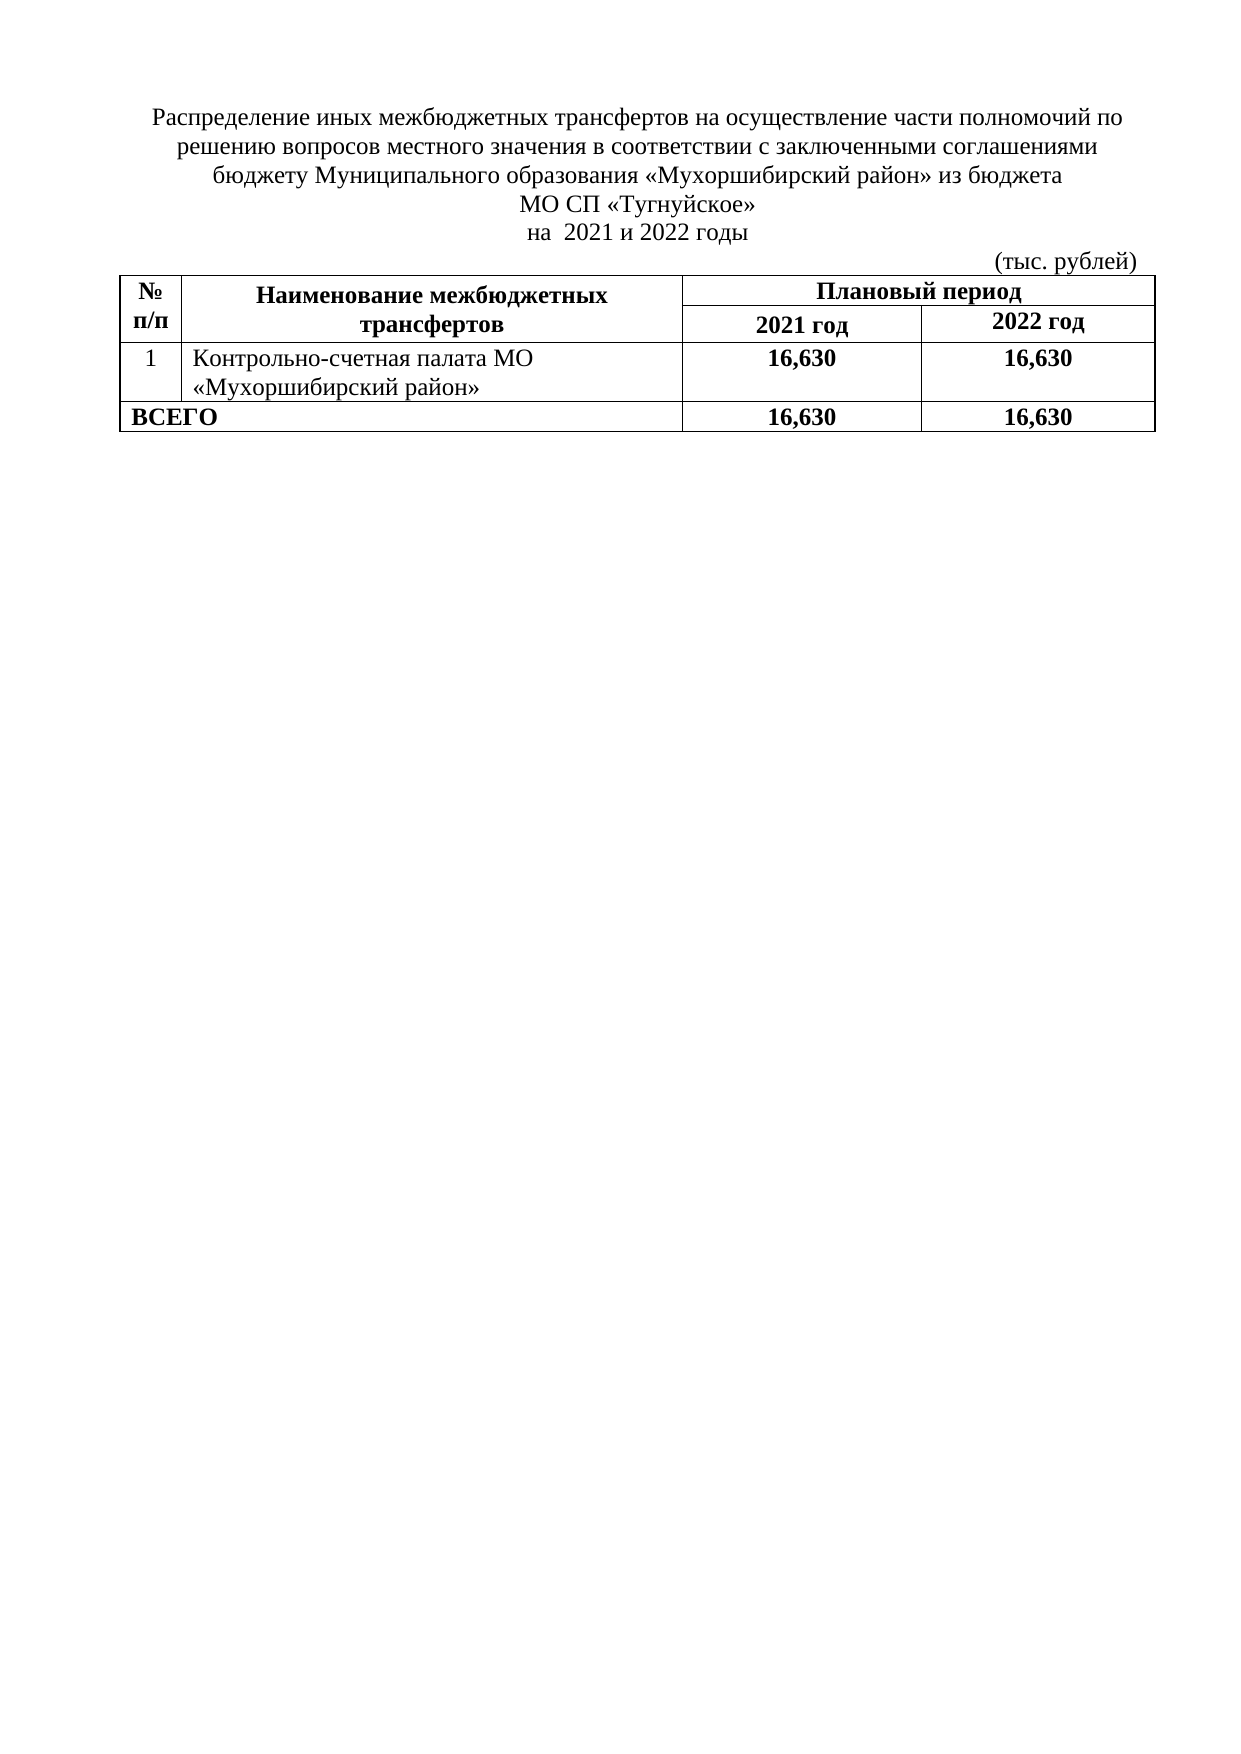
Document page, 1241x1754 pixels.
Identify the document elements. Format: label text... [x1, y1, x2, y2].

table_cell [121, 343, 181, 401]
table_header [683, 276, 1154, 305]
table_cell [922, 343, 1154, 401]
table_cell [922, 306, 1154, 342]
text на 2021 и 2022 годы [131, 217, 1144, 246]
text МО СП «Тугнуйское» [131, 189, 1144, 217]
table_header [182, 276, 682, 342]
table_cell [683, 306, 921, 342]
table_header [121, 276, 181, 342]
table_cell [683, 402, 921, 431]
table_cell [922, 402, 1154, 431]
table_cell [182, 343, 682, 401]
text (тыс. рублей) [131, 246, 1144, 275]
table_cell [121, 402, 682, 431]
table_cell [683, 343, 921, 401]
text Распределение иных межбюджетных трансфертов на осуществление части полномочий по решению вопросов местного значения в соответствии с заключенными соглашениями бюджету Муниципального образования «Мухоршибирский район» из бюджета [131, 102, 1144, 189]
